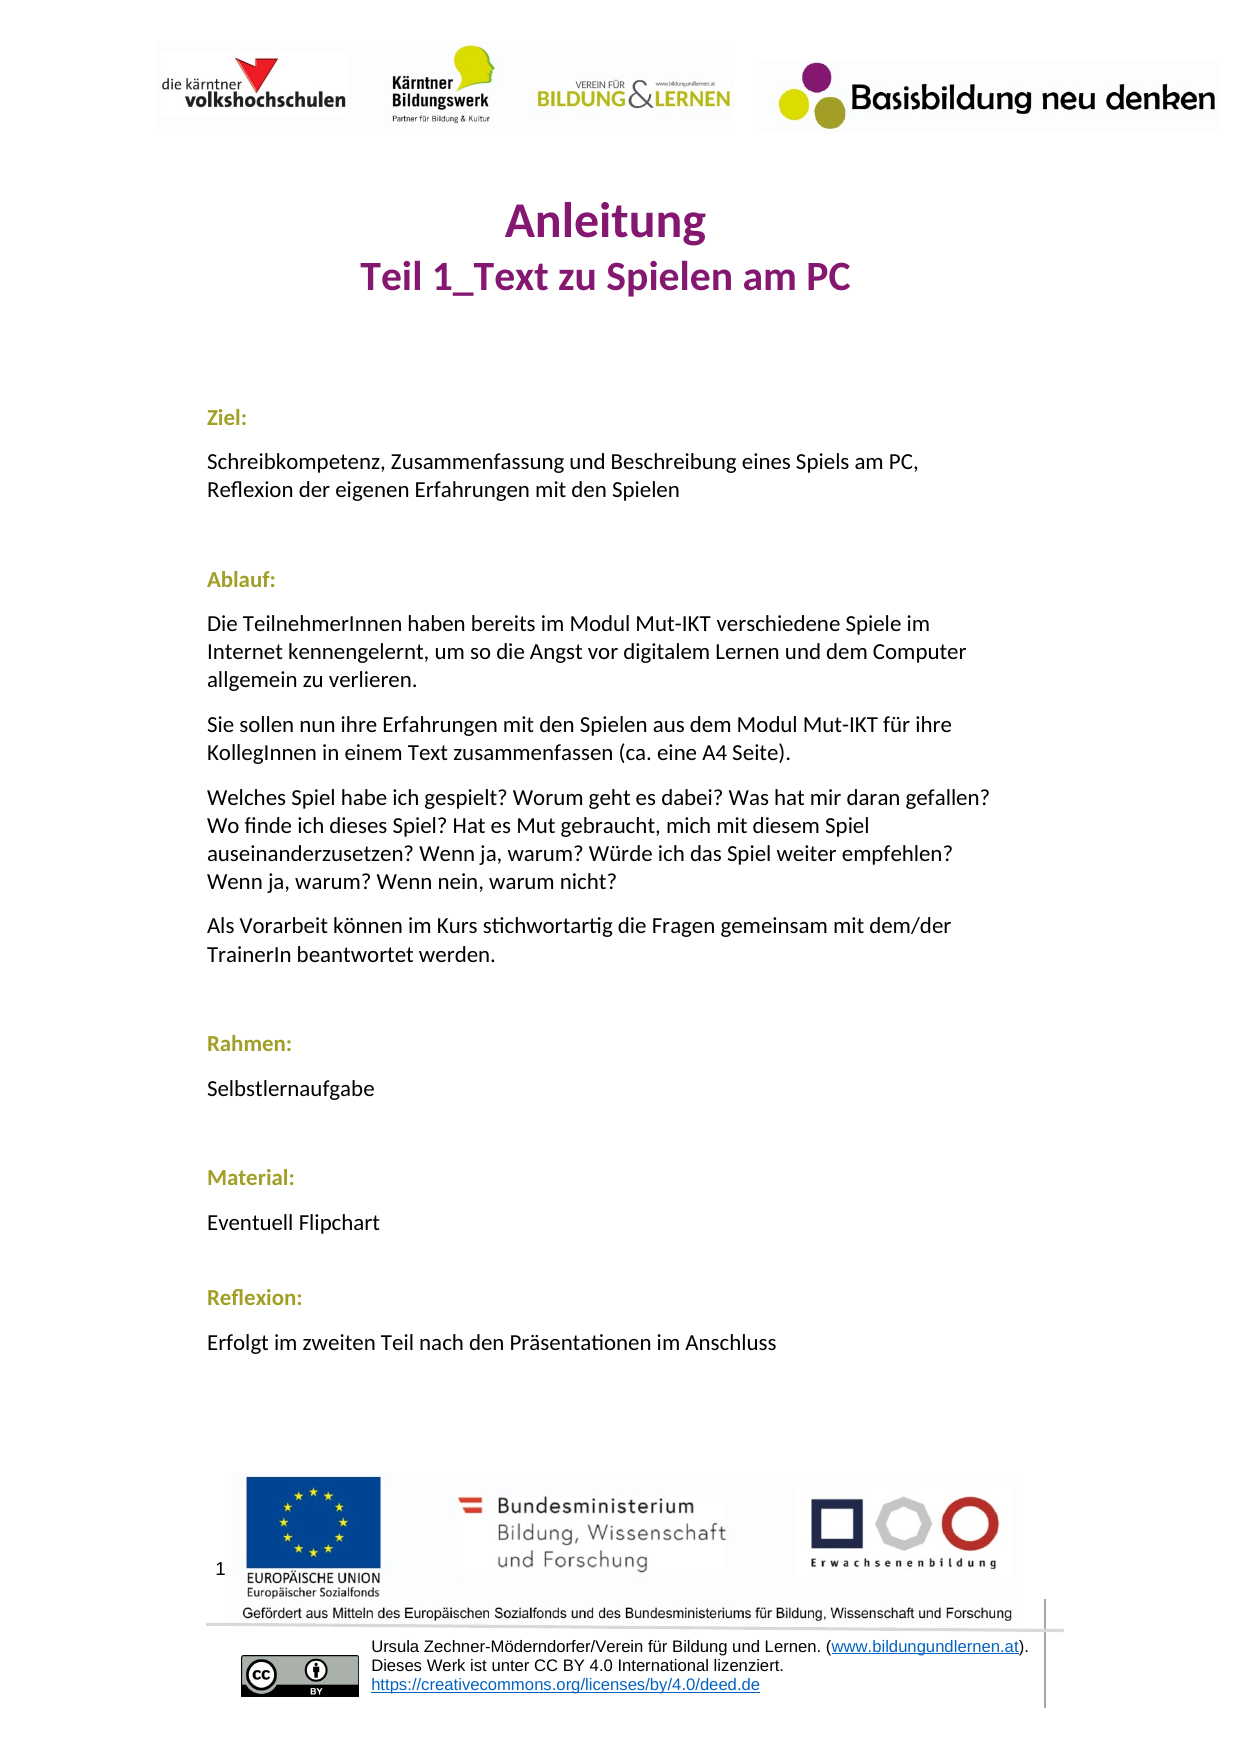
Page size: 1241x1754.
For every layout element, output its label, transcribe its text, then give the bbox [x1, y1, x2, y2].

text Selbstlernaufgabe [207, 1074, 1004, 1102]
text Anleitung [207, 189, 1004, 250]
text Ablauf: [207, 565, 1004, 593]
picture [225, 1472, 1023, 1625]
picture [155, 41, 734, 129]
text Ziel: [207, 403, 1004, 431]
text Schreibkompetenz, Zusammenfassung und Beschreibung eines Spiels am PC, Reflexion der eigenen Erfahrungen mit den Spielen [207, 447, 1004, 503]
text Reflexion: [207, 1283, 1004, 1311]
text Eventuell Flipchart [207, 1208, 1004, 1236]
text Material: [207, 1163, 1004, 1191]
text Sie sollen nun ihre Erfahrungen mit den Spielen aus dem Modul Mut-IKT für ihre KollegInnen in einem Text zusammenfassen (ca. eine A4 Seite). [207, 710, 1004, 766]
picture [241, 1655, 359, 1697]
text Teil 1_Text zu Spielen am PC [207, 250, 1004, 301]
picture [757, 60, 1221, 132]
text Rahmen: [207, 1029, 1004, 1057]
text Welches Spiel habe ich gespielt? Worum geht es dabei? Was hat mir daran gefallen? Wo finde ich dieses Spiel? Hat es Mut gebraucht, mich mit diesem Spiel auseinanderzusetzen? Wenn ja, warum? Würde ich das Spiel weiter empfehlen? Wenn ja, warum? Wenn nein, warum nicht? [207, 783, 1004, 895]
text Als Vorarbeit können im Kurs stichwortartig die Fragen gemeinsam mit dem/der TrainerIn beantwortet werden. [207, 912, 1004, 968]
text Die TeilnehmerInnen haben bereits im Modul Mut-IKT verschiedene Spiele im Internet kennengelernt, um so die Angst vor digitalem Lernen und dem Computer allgemein zu verlieren. [207, 609, 1004, 693]
text Erfolgt im zweiten Teil nach den Präsentationen im Anschluss [207, 1328, 1004, 1356]
